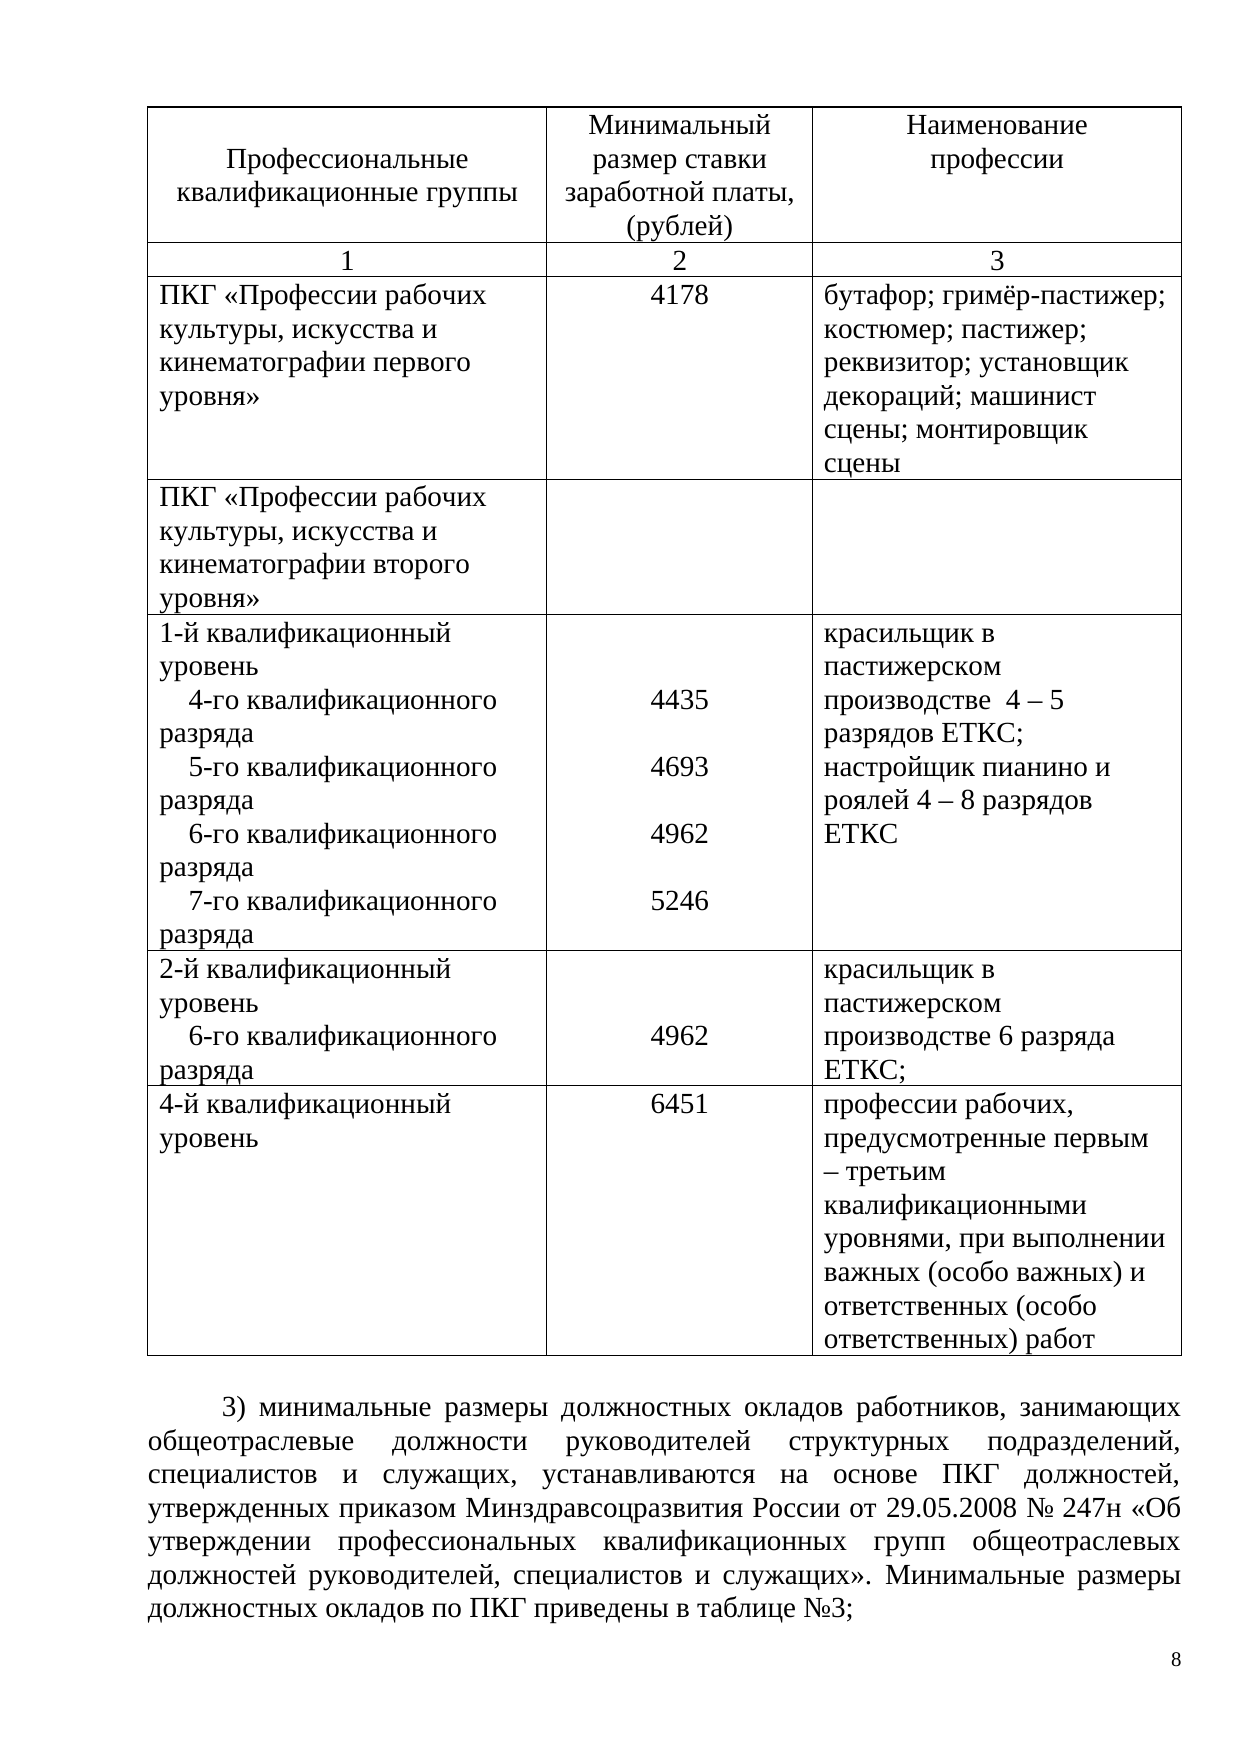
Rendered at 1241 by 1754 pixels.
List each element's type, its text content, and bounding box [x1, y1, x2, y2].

table_cell 4-й квалификационный уровень [148, 1086, 546, 1355]
table_cell красильщик в пастижерском производстве 6 разряда ЕТКС; [813, 951, 1181, 1085]
table_cell 1 [148, 243, 546, 276]
table_cell 1-й квалификационный уровень 4-го квалификационного разряда 5-го квалификационного разряда 6-го квалификационного разряда 7-го квалификационного разряда [148, 615, 546, 950]
table_cell [813, 480, 1181, 614]
table_cell 2-й квалификационный уровень 6-го квалификационного разряда [148, 951, 546, 1085]
table_cell бутафор; гримёр-пастижер; костюмер; пастижер; реквизитор; установщик декораций; машинист сцены; монтировщик сцены [813, 277, 1181, 478]
table_cell ПКГ «Профессии рабочих культуры, искусства и кинематографии второго уровня» [148, 480, 546, 614]
text 3) минимальные размеры должностных окладов работников, занимающих общеотраслевые должности руководителей структурных подразделений, специалистов и служащих, устанавливаются на основе ПКГ должностей, утвержденных приказом Минздравсоцразвития России от 29.05.2008 № 247н «Об утверждении профессиональных квалификационных групп общеотраслевых должностей руководителей, специалистов и служащих». Минимальные размеры должностных окладов по ПКГ приведены в таблице №3; [148, 1389, 1181, 1624]
table_cell 4962 [547, 951, 812, 1085]
table_cell красильщик в пастижерском производстве 4 – 5 разрядов ЕТКС; настройщик пианино и роялей 4 – 8 разрядов ЕТКС [813, 615, 1181, 950]
table_header Минимальный размер ставки заработной платы, (рублей) [547, 108, 812, 242]
table_header Профессиональные квалификационные группы [148, 108, 546, 242]
table_cell 4178 [547, 277, 812, 478]
table_cell [547, 480, 812, 614]
table_cell 2 [547, 243, 812, 276]
table_cell 6451 [547, 1086, 812, 1355]
table_cell 3 [813, 243, 1181, 276]
table_cell ПКГ «Профессии рабочих культуры, искусства и кинематографии первого уровня» [148, 277, 546, 478]
table_cell 4435 4693 4962 5246 [547, 615, 812, 950]
table_header Наименование профессии [813, 108, 1181, 242]
table_cell профессии рабочих, предусмотренные первым – третьим квалификационными уровнями, при выполнении важных (особо важных) и ответственных (особо ответственных) работ [813, 1086, 1181, 1355]
